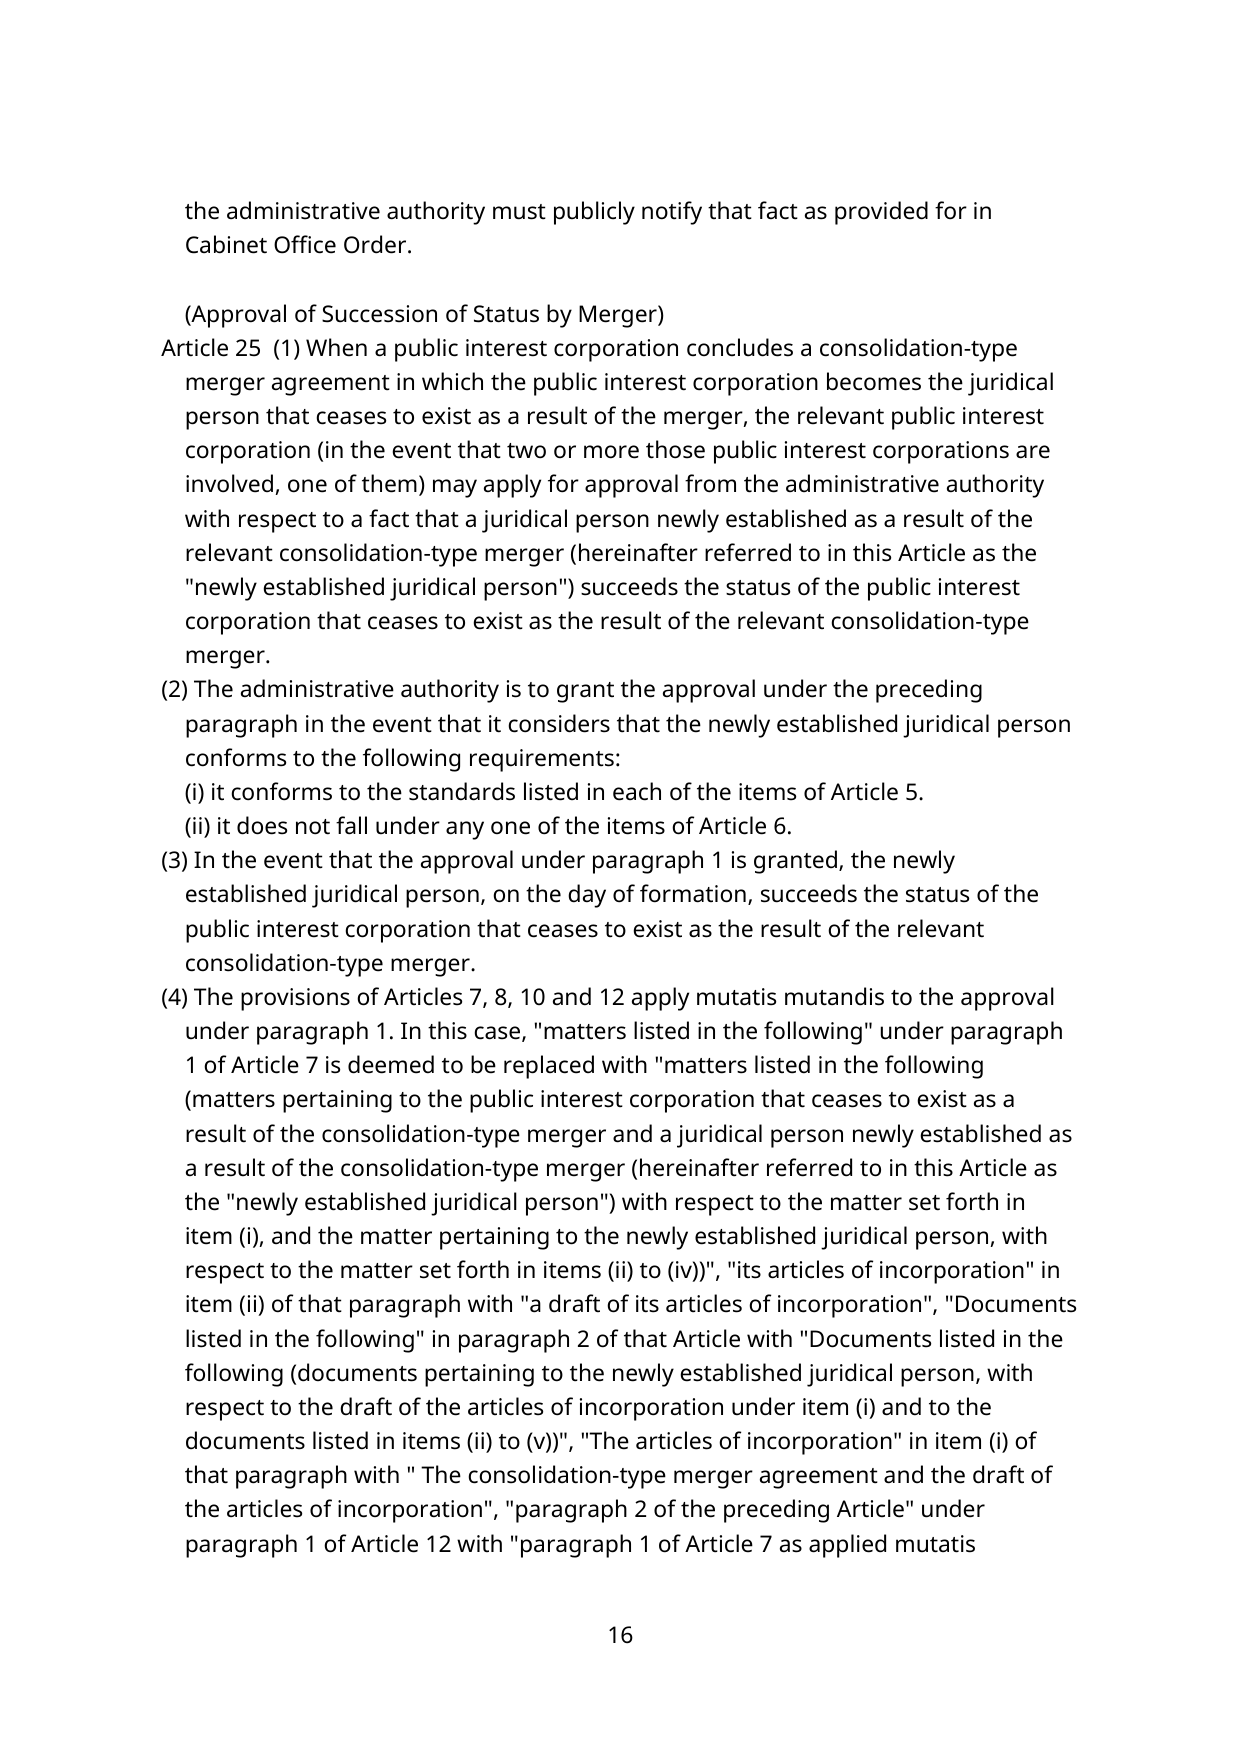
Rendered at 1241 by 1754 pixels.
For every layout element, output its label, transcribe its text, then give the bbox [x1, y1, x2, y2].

text Article 25 (1) When a public interest corporation concludes a consolidation-type merger agreement in which the public interest corporation becomes the juridical person that ceases to exist as a result of the merger, the relevant public interest corporation (in the event that two or more those public interest corporations are involved, one of them) may apply for approval from the administrative authority with respect to a fact that a juridical person newly established as a result of the relevant consolidation-type merger (hereinafter referred to in this Article as the "newly established juridical person") succeeds the status of the public interest corporation that ceases to exist as the result of the relevant consolidation-type merger. [161, 330, 1079, 672]
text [161, 979, 1079, 1560]
text (Approval of Succession of Status by Merger) [184, 296, 1079, 330]
text (ii) it does not fall under any one of the items of Article 6. [184, 809, 1079, 843]
text (i) it conforms to the standards listed in each of the items of Article 5. [184, 774, 1079, 809]
text (2) The administrative authority is to grant the approval under the preceding paragraph in the event that it considers that the newly established juridical person conforms to the following requirements: [161, 672, 1079, 774]
text (3) In the event that the approval under paragraph 1 is granted, the newly established juridical person, on the day of formation, succeeds the status of the public interest corporation that ceases to exist as the result of the relevant consolidation-type merger. [161, 843, 1079, 979]
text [161, 194, 1079, 262]
